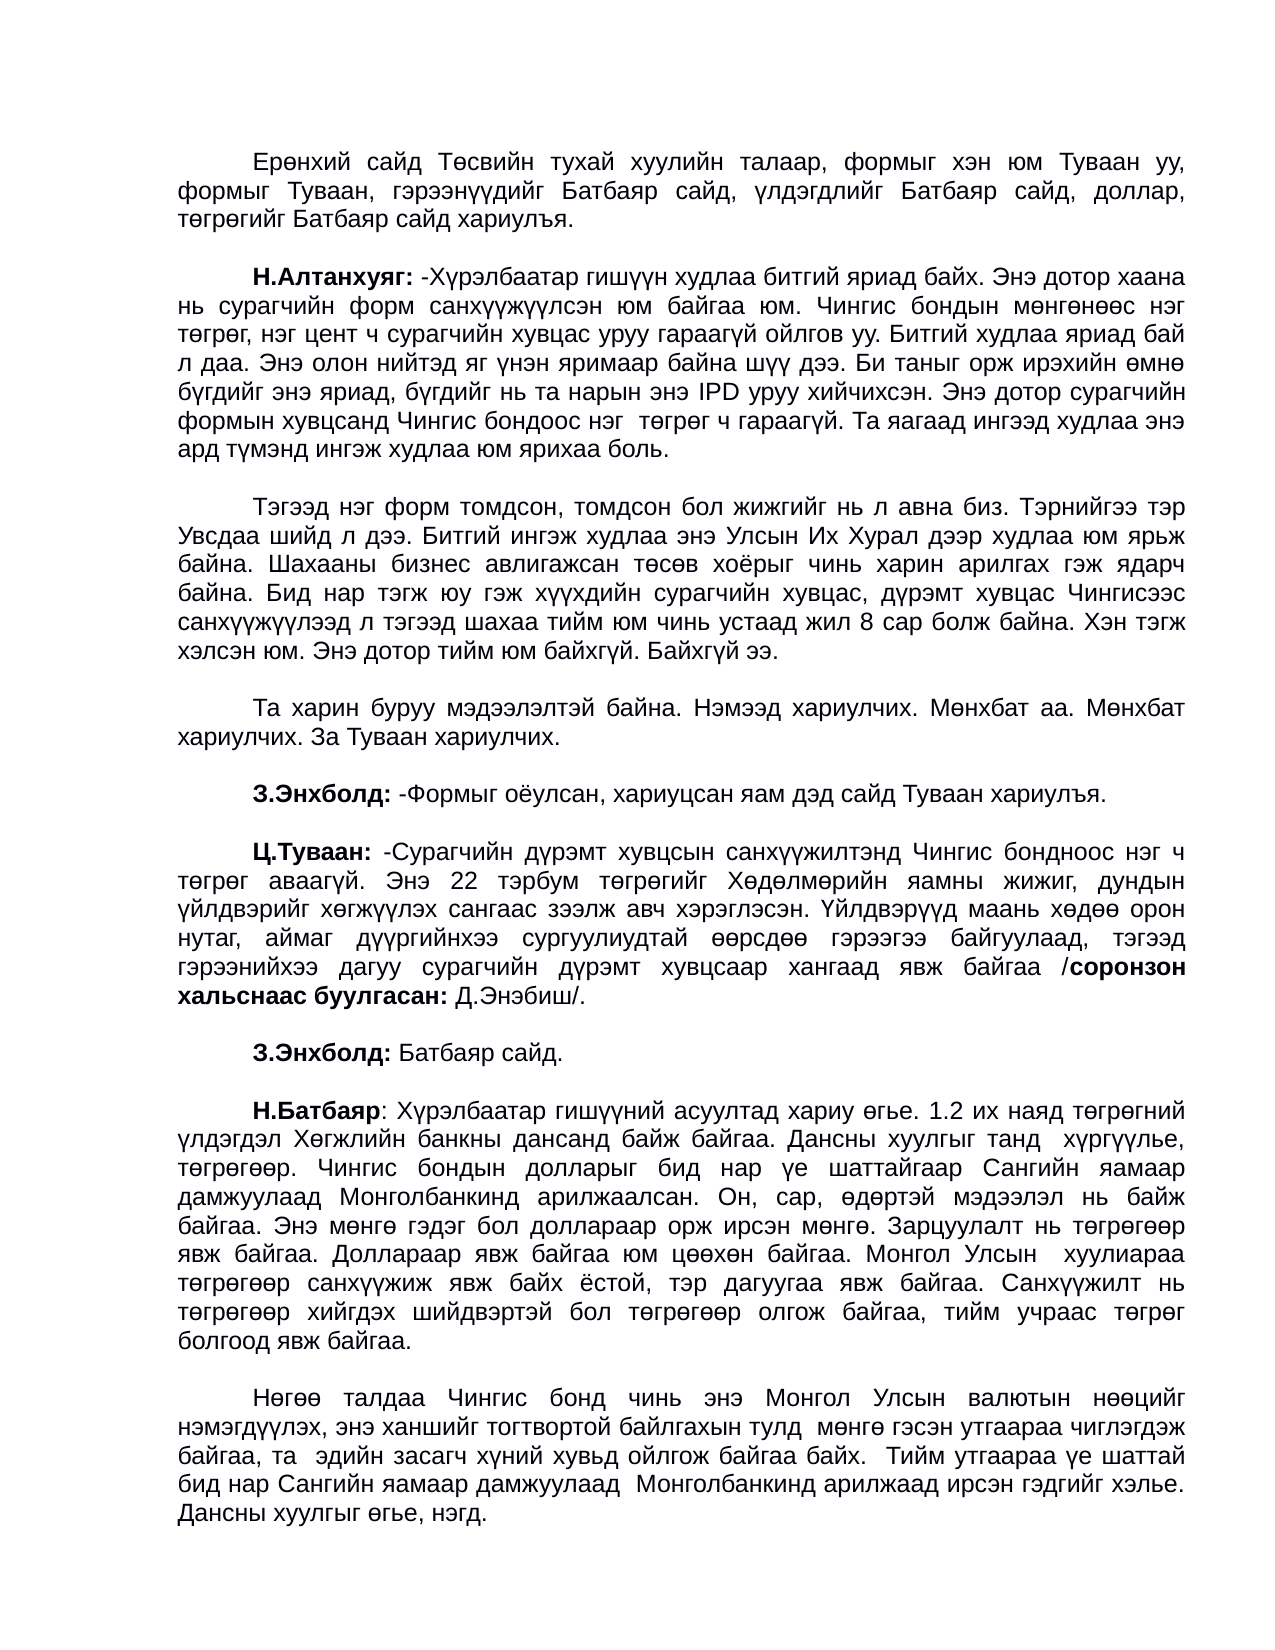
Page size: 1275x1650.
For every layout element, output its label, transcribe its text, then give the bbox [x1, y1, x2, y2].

text З.Энхболд: -Формыг оёулсан, хариуцсан яам дэд сайд Туваан хариулъя. [177, 779, 1186, 808]
text З.Энхболд: Батбаяр сайд. [177, 1038, 1186, 1067]
text Ц.Туваан: -Сурагчийн дүрэмт хувцсын санхүүжилтэнд Чингис бондноос нэг ч төгрөг аваагүй. Энэ 22 тэрбум төгрөгийг Хөдөлмөрийн яамны жижиг, дундын үйлдвэрийг хөгжүүлэх сангаас зээлж авч хэрэглэсэн. Үйлдвэрүүд маань хөдөө орон нутаг, аймаг дүүргийнхээ сургуулиудтай өөрсдөө гэрээгээ байгуулаад, тэгээд гэрээнийхээ дагуу сурагчийн дүрэмт хувцсаар хангаад явж байгаа /соронзон хальснаас буулгасан: Д.Энэбиш/. [177, 837, 1186, 1009]
text Та харин буруу мэдээлэлтэй байна. Нэмээд хариулчих. Мөнхбат аа. Мөнхбат хариулчих. За Туваан хариулчих. [177, 693, 1186, 751]
text Н.Батбаяр: Хүрэлбаатар гишүүний асуултад хариу өгье. 1.2 их наяд төгрөгний үлдэгдэл Хөгжлийн банкны дансанд байж байгаа. Дансны хуулгыг танд хүргүүлье, төгрөгөөр. Чингис бондын долларыг бид нар үе шаттайгаар Сангийн яамаар дамжуулаад Монголбанкинд арилжаалсан. Он, сар, өдөртэй мэдээлэл нь байж байгаа. Энэ мөнгө гэдэг бол доллараар орж ирсэн мөнгө. Зарцуулалт нь төгрөгөөр явж байгаа. Доллараар явж байгаа юм цөөхөн байгаа. Монгол Улсын хуулиараа төгрөгөөр санхүүжиж явж байх ёстой, тэр дагуугаа явж байгаа. Санхүүжилт нь төгрөгөөр хийгдэх шийдвэртэй бол төгрөгөөр олгож байгаа, тийм учраас төгрөг болгоод явж байгаа. [177, 1096, 1186, 1354]
text Тэгээд нэг форм томдсон, томдсон бол жижгийг нь л авна биз. Тэрнийгээ тэр Увсдаа шийд л дээ. Битгий ингэж худлаа энэ Улсын Их Хурал дээр худлаа юм ярьж байна. Шахааны бизнес авлигажсан төсөв хоёрыг чинь харин арилгах гэж ядарч байна. Бид нар тэгж юу гэж хүүхдийн сурагчийн хувцас, дүрэмт хувцас Чингисээс санхүүжүүлээд л тэгээд шахаа тийм юм чинь устаад жил 8 сар болж байна. Хэн тэгж хэлсэн юм. Энэ дотор тийм юм байхгүй. Байхгүй ээ. [177, 492, 1186, 664]
text Нөгөө талдаа Чингис бонд чинь энэ Монгол Улсын валютын нөөцийг нэмэгдүүлэх, энэ ханшийг тогтвортой байлгахын тулд мөнгө гэсэн утгаараа чиглэгдэж байгаа, та эдийн засагч хүний хувьд ойлгож байгаа байх. Тийм утгаараа үе шаттай бид нар Сангийн яамаар дамжуулаад Монголбанкинд арилжаад ирсэн гэдгийг хэлье. Дансны хуулгыг өгье, нэгд. [177, 1383, 1186, 1527]
text Ерөнхий сайд Төсвийн тухай хуулийн талаар, формыг хэн юм Туваан уу, формыг Туваан, гэрээнүүдийг Батбаяр сайд, үлдэгдлийг Батбаяр сайд, доллар, төгрөгийг Батбаяр сайд хариулъя. [177, 147, 1186, 233]
text Н.Алтанхуяг: -Хүрэлбаатар гишүүн худлаа битгий яриад байх. Энэ дотор хаана нь сурагчийн форм санхүүжүүлсэн юм байгаа юм. Чингис бондын мөнгөнөөс нэг төгрөг, нэг цент ч сурагчийн хувцас уруу гараагүй ойлгов уу. Битгий худлаа яриад бай л даа. Энэ олон нийтэд яг үнэн яримаар байна шүү дээ. Би таныг орж ирэхийн өмнө бүгдийг энэ яриад, бүгдийг нь та нарын энэ IPD уруу хийчихсэн. Энэ дотор сурагчийн формын хувцсанд Чингис бондоос нэг төгрөг ч гараагүй. Та яагаад ингээд худлаа энэ ард түмэнд ингэж худлаа юм ярихаа боль. [177, 262, 1186, 463]
